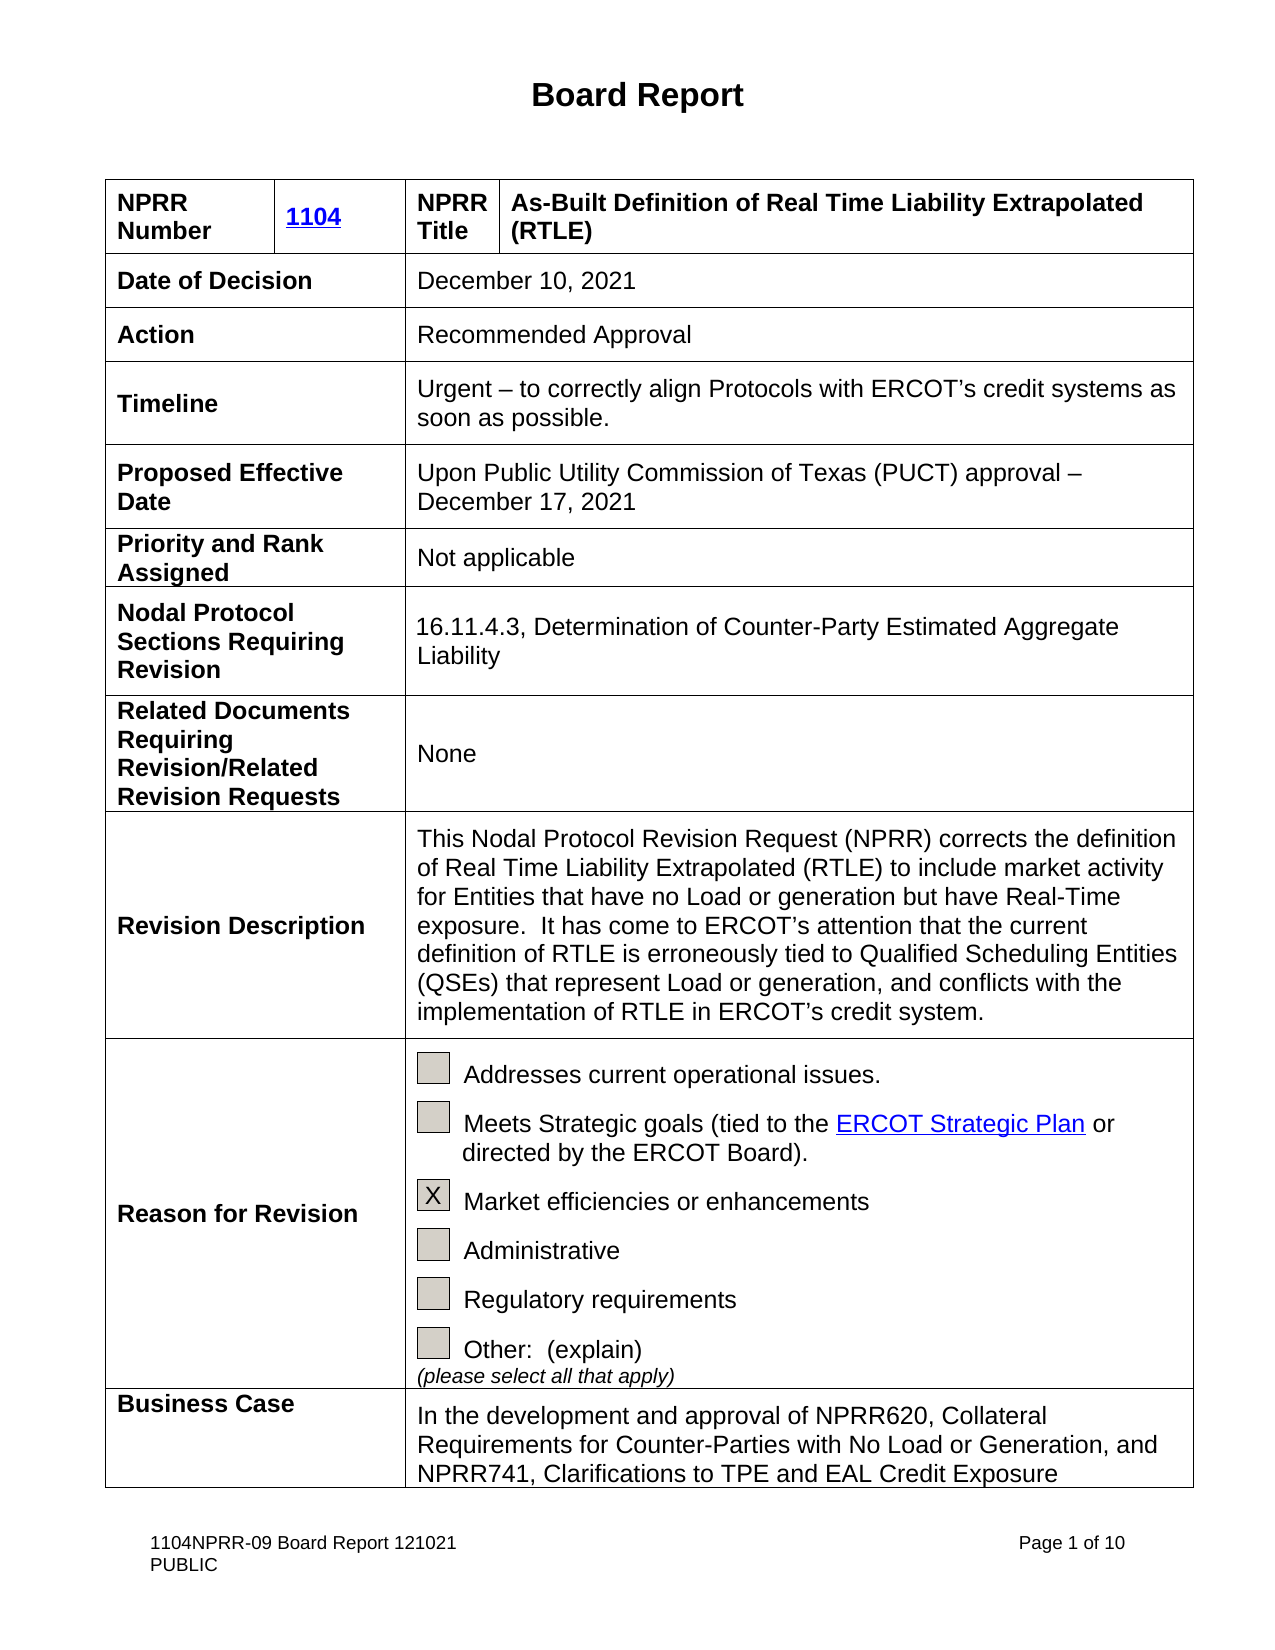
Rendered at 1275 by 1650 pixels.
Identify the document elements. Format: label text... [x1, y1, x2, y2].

table_cell Proposed Effective Date [106, 445, 405, 528]
table_cell Action [106, 308, 405, 361]
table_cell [406, 1389, 1193, 1487]
table_cell Related Documents Requiring Revision/Related Revision Requests [106, 696, 405, 811]
table_cell Not applicable [406, 529, 1193, 586]
table_cell Nodal Protocol Sections Requiring Revision [106, 587, 405, 695]
table_cell Recommended Approval [406, 308, 1193, 361]
table_cell This Nodal Protocol Revision Request (NPRR) corrects the definition of Real Time Liability Extrapolated (RTLE) to include market activity for Entities that have no Load or generation but have Real-Time exposure. It has come to ERCOT’s attention that the current definition of RTLE is erroneously tied to Qualified Scheduling Entities (QSEs) that represent Load or generation, and conflicts with the implementation of RTLE in ERCOT’s credit system. [406, 812, 1193, 1038]
table_header 1104 [275, 180, 405, 253]
table_cell Reason for Revision [106, 1039, 405, 1387]
table_cell December 10, 2021 [406, 254, 1193, 307]
table_cell None [406, 696, 1193, 811]
table_cell Date of Decision [106, 254, 405, 307]
table_cell Timeline [106, 362, 405, 444]
table_cell Upon Public Utility Commission of Texas (PUCT) approval – December 17, 2021 [406, 445, 1193, 528]
table_cell Urgent – to correctly align Protocols with ERCOT’s credit systems as soon as possible. [406, 362, 1193, 444]
table_cell 16.11.4.3, Determination of Counter-Party Estimated Aggregate Liability [406, 587, 1193, 695]
table_cell Revision Description [106, 812, 405, 1038]
table_header NPRR Number [106, 180, 274, 253]
table_header NPRR Title [406, 180, 499, 253]
table_cell Business Case [106, 1389, 405, 1487]
table_cell Addresses current operational issues. Meets Strategic goals (tied to the ERCOT Strategic Plan or directed by the ERCOT Board). Market efficiencies or enhancements Administrative Regulatory requirements Other: (explain) (please select all that apply) [406, 1039, 1193, 1387]
table_header As-Built Definition of Real Time Liability Extrapolated (RTLE) [500, 180, 1193, 253]
table_cell Priority and Rank Assigned [106, 529, 405, 586]
